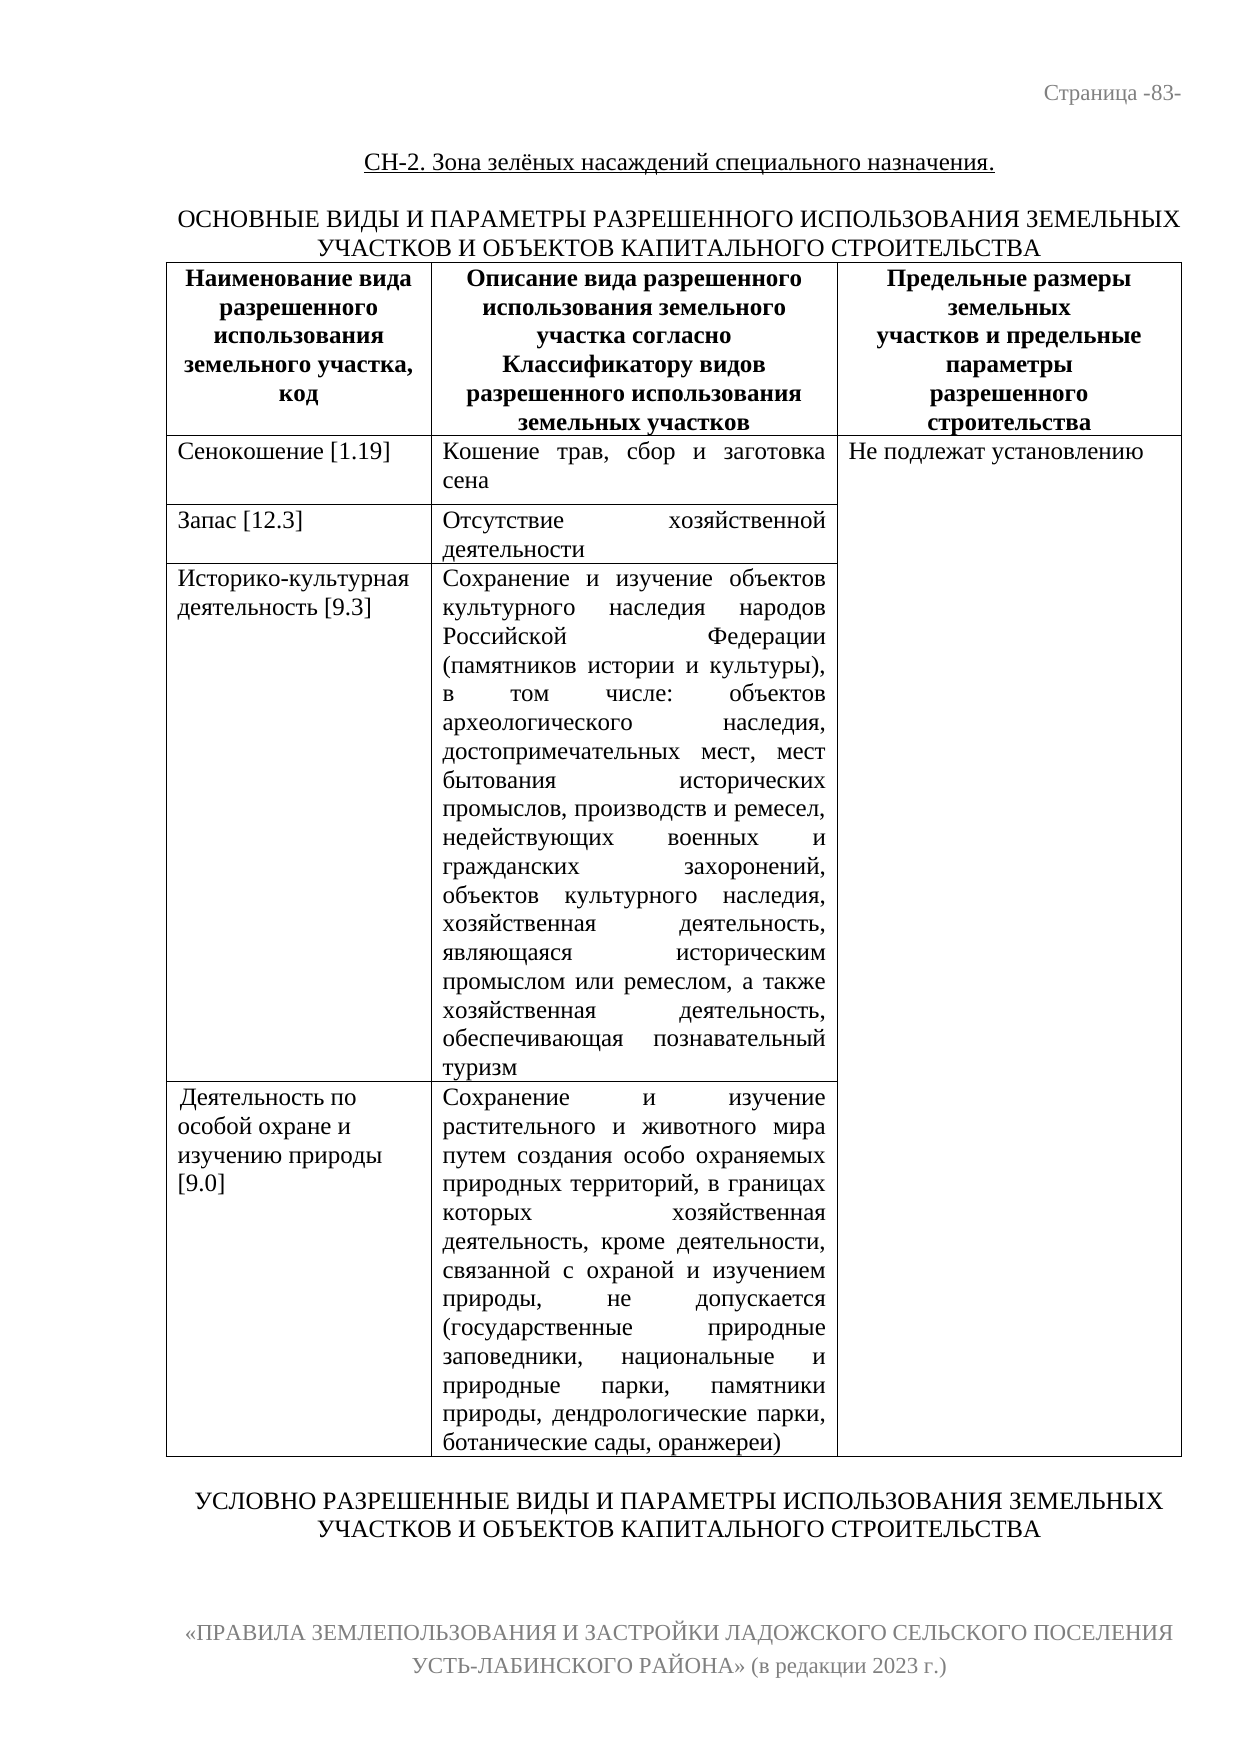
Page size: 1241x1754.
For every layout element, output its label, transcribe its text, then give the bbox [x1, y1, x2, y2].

table_cell Не подлежат установлению [838, 436, 1181, 1456]
table_cell Деятельность по особой охране и изучению природы [9.0] [167, 1082, 431, 1456]
table_header Описание вида разрешенного использования земельного участка согласно Классификатору видов разрешенного использования земельных участков [432, 263, 837, 435]
table_cell Историко-культурная деятельность [9.3] [167, 564, 431, 1081]
table_cell Сохранение и изучение объектов культурного наследия народов Российской Федерации (памятников истории и культуры), в том числе: объектов археологического наследия, достопримечательных мест, мест бытования исторических промыслов, производств и ремесел, недействующих военных и гражданских захоронений, объектов культурного наследия, хозяйственная деятельность, являющаяся историческим промыслом или ремеслом, а также хозяйственная деятельность, обеспечивающая познавательный туризм [432, 564, 837, 1081]
table_cell Кошение трав, сбор и заготовка сена [432, 436, 837, 504]
table_cell Запас [12.3] [167, 505, 431, 562]
text СН-2. Зона зелёных насаждений специального назначения. [177, 147, 1181, 176]
table_cell Сохранение и изучение растительного и животного мира путем создания особо охраняемых природных территорий, в границах которых хозяйственная деятельность, кроме деятельности, связанной с охраной и изучением природы, не допускается (государственные природные заповедники, национальные и природные парки, памятники природы, дендрологические парки, ботанические сады, оранжереи) [432, 1082, 837, 1456]
table_header Наименование вида разрешенного использования земельного участка, код [167, 263, 431, 435]
text ОСНОВНЫЕ ВИДЫ И ПАРАМЕТРЫ РАЗРЕШЕННОГО ИСПОЛЬЗОВАНИЯ ЗЕМЕЛЬНЫХ УЧАСТКОВ И ОБЪЕКТОВ КАПИТАЛЬНОГО СТРОИТЕЛЬСТВА [177, 204, 1181, 262]
table_cell Отсутствие хозяйственной деятельности [585, 505, 837, 562]
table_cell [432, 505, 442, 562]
table_cell Сенокошение [1.19] [167, 436, 431, 504]
text УСЛОВНО РАЗРЕШЕННЫЕ ВИДЫ И ПАРАМЕТРЫ ИСПОЛЬЗОВАНИЯ ЗЕМЕЛЬНЫХ УЧАСТКОВ И ОБЪЕКТОВ КАПИТАЛЬНОГО СТРОИТЕЛЬСТВА [177, 1486, 1181, 1543]
table_header Предельные размеры земельных участков и предельные параметры разрешенного строительства [838, 263, 1181, 435]
